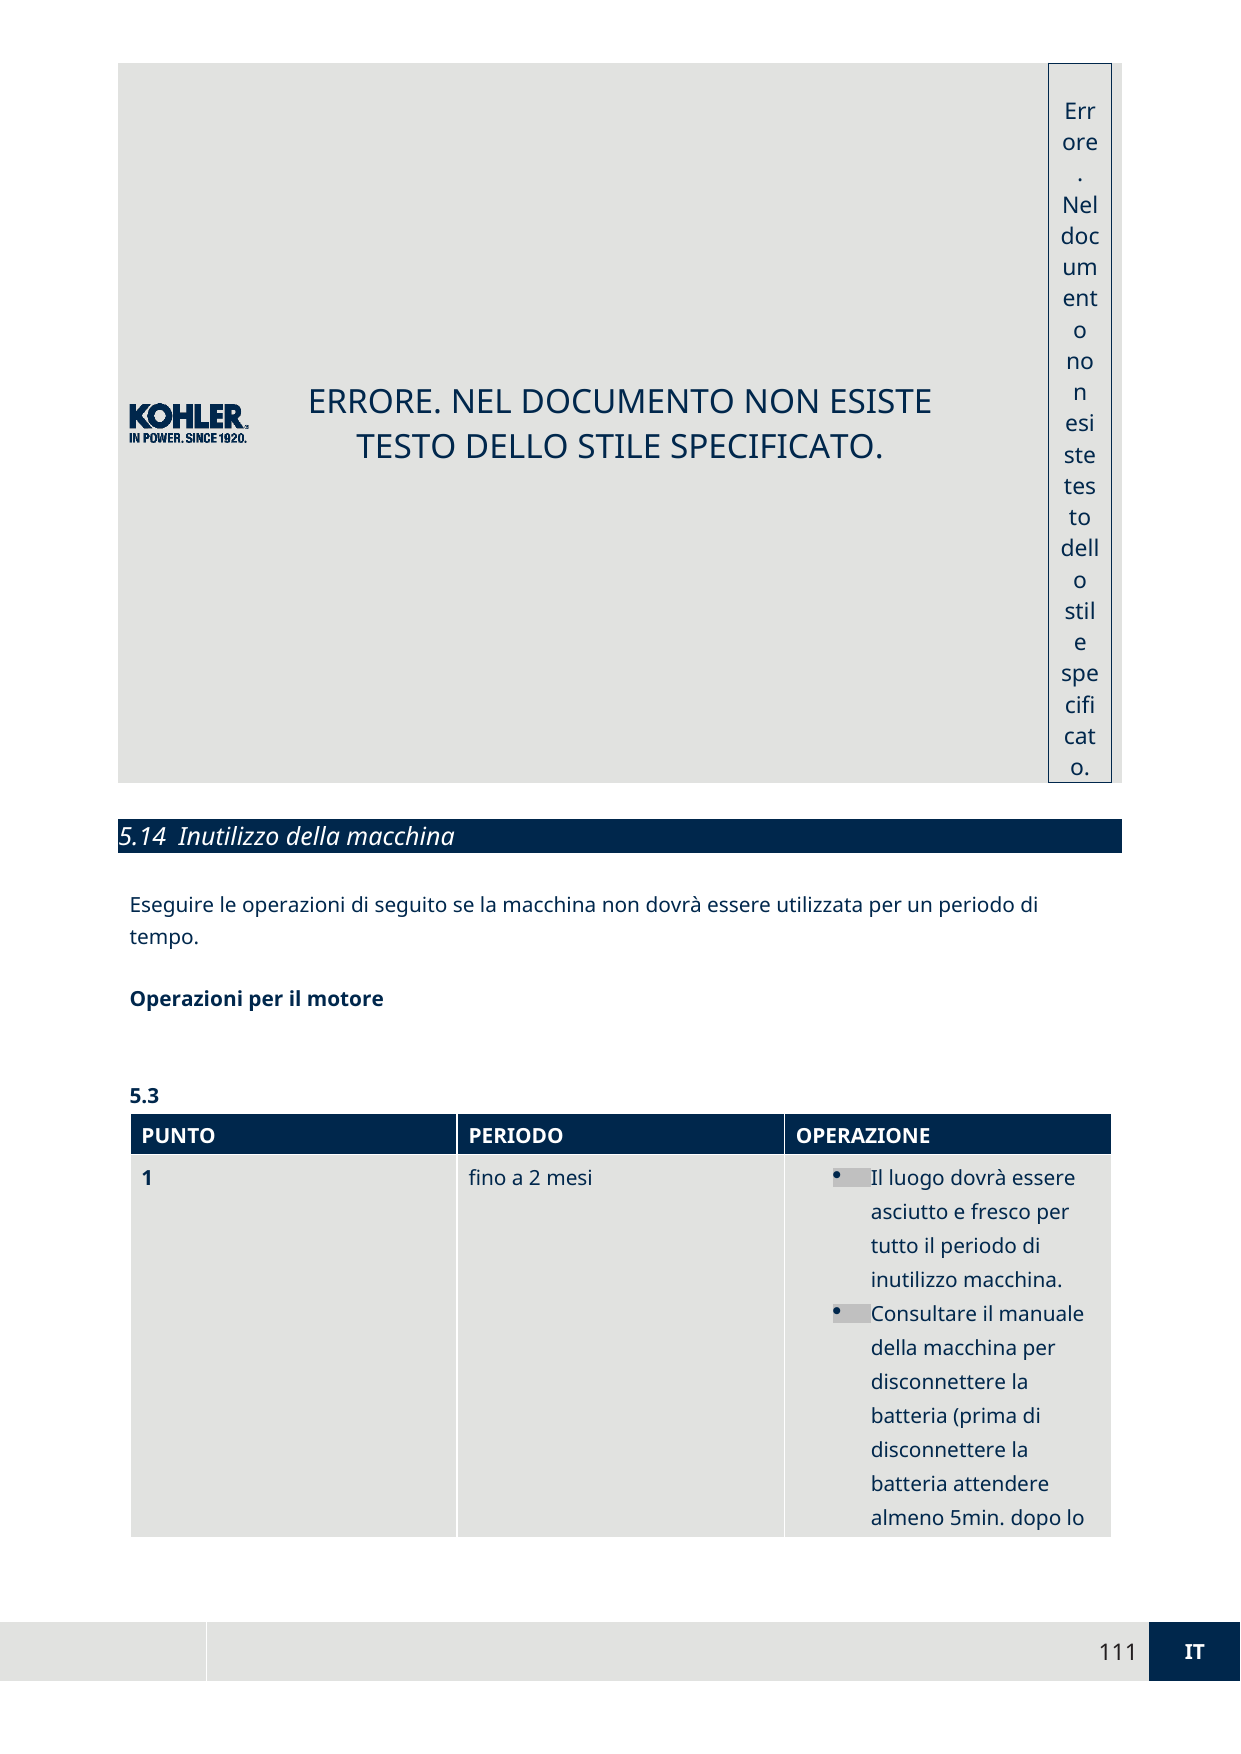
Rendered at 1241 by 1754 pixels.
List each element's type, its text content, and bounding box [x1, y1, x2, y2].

table_header Eseguire le operazioni di seguito se la macchina non dovrà essere utilizzata per un periodo di tempo. [118, 872, 1122, 966]
picture [129, 403, 249, 443]
table_cell Operazioni per il motore 5.3 [118, 966, 1122, 1553]
subtitle Inutilizzo della macchina [118, 819, 1122, 853]
